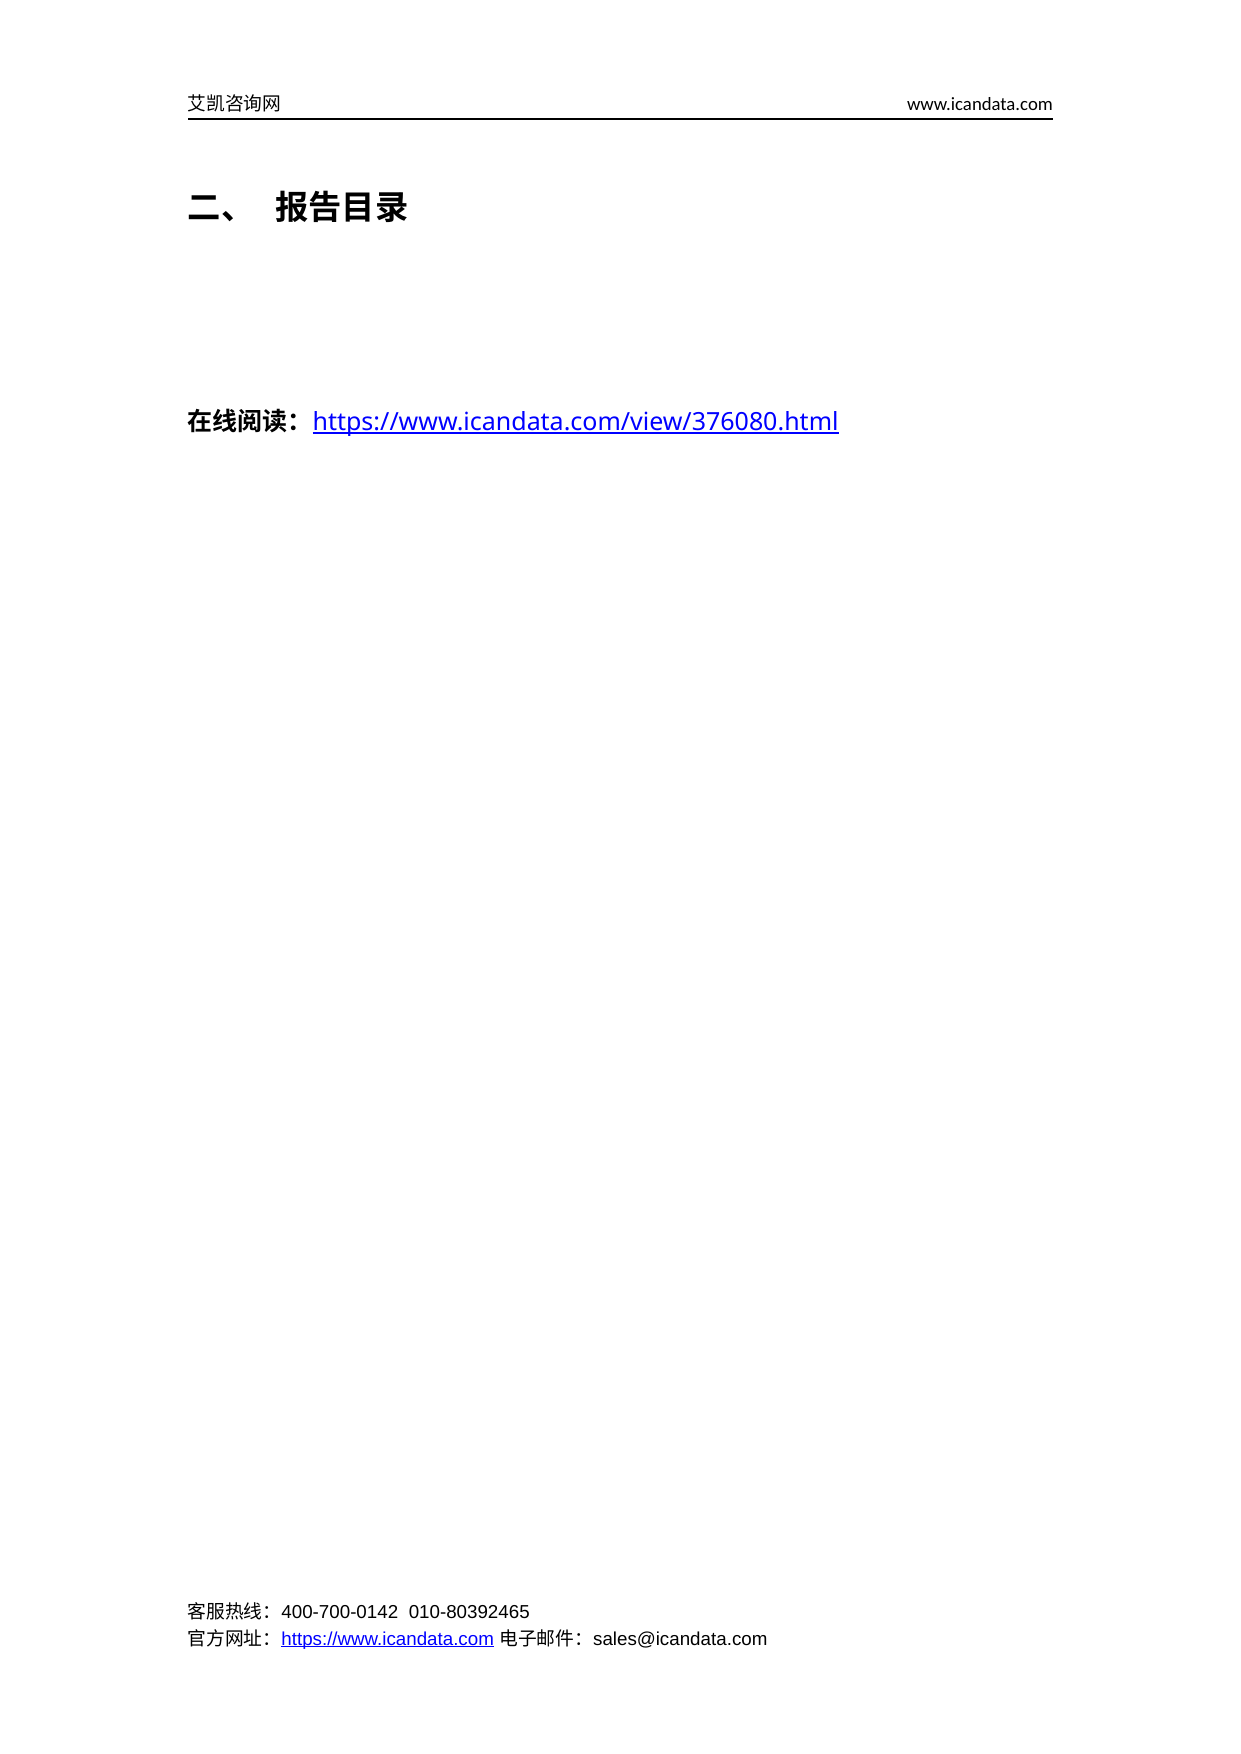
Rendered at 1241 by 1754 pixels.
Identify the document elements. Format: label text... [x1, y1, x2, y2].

subtitle 报告目录 [187, 172, 1053, 237]
text 在线阅读：https://www.icandata.com/view/376080.html [187, 387, 1053, 452]
